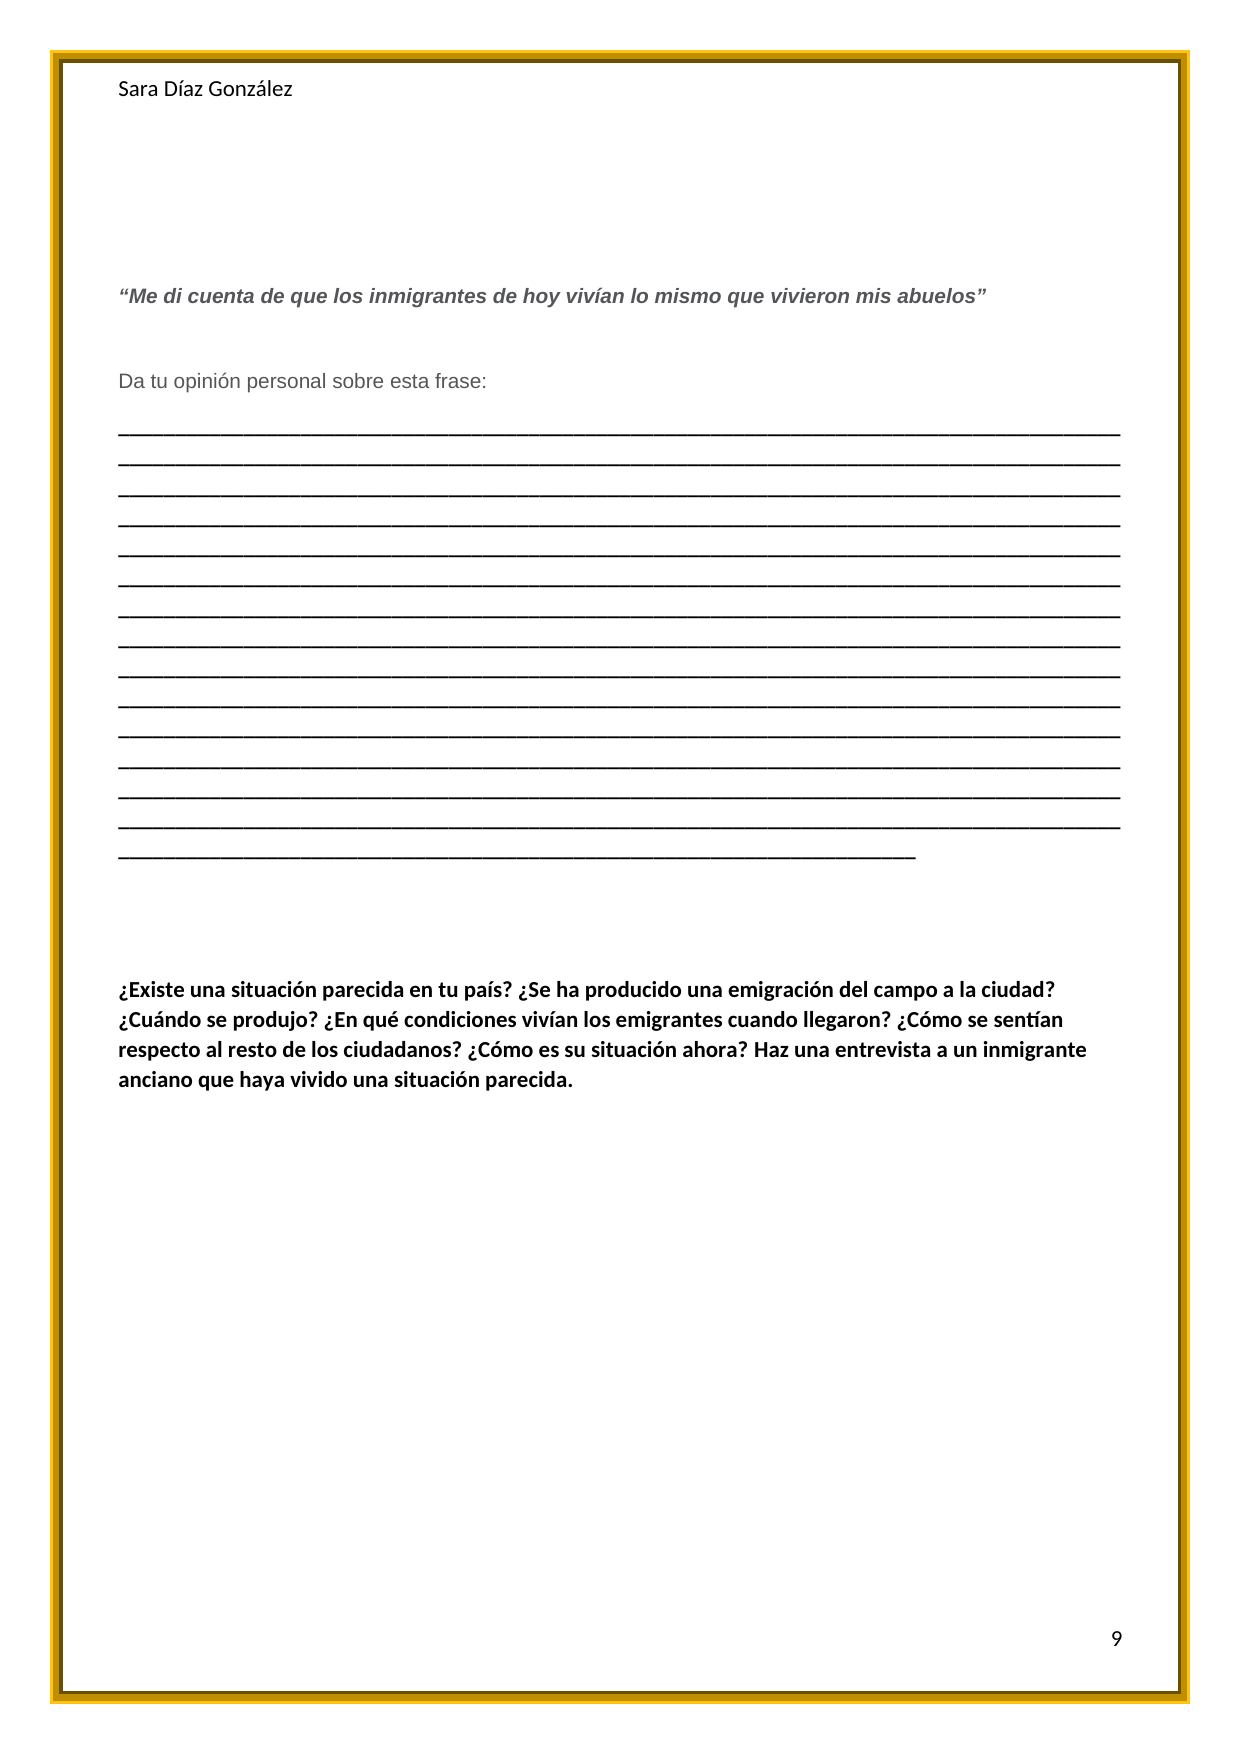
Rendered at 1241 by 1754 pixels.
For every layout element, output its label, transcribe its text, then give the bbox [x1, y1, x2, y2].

text “Me di cuenta de que los inmigrantes de hoy vivían lo mismo que vivieron mis abuelos” [118, 284, 1122, 308]
text ¿Existe una situación parecida en tu país? ¿Se ha producido una emigración del campo a la ciudad? ¿Cuándo se produjo? ¿En qué condiciones vivían los emigrantes cuando llegaron? ¿Cómo se sentían respecto al resto de los ciudadanos? ¿Cómo es su situación ahora? Haz una entrevista a un inmigrante anciano que haya vivido una situación parecida. [118, 975, 1122, 1093]
text ______________________________________________________________________________________________________________________________________________________________________________________________________________________________________________________________________________________________________________________________________________________________________________________________________________________________________________________________________________________________________________________________________________________________________________________________________________________________________________________________________________________________________________________________________________________________________________________________________________________________________________________________________________________________________________________________________________________________________________________________________________________________________________________________________________________________________________________________________________________________________________________________________________________________________________________________________________________________________________________________________________________ [118, 411, 1122, 862]
text Da tu opinión personal sobre esta frase: [118, 369, 1122, 393]
